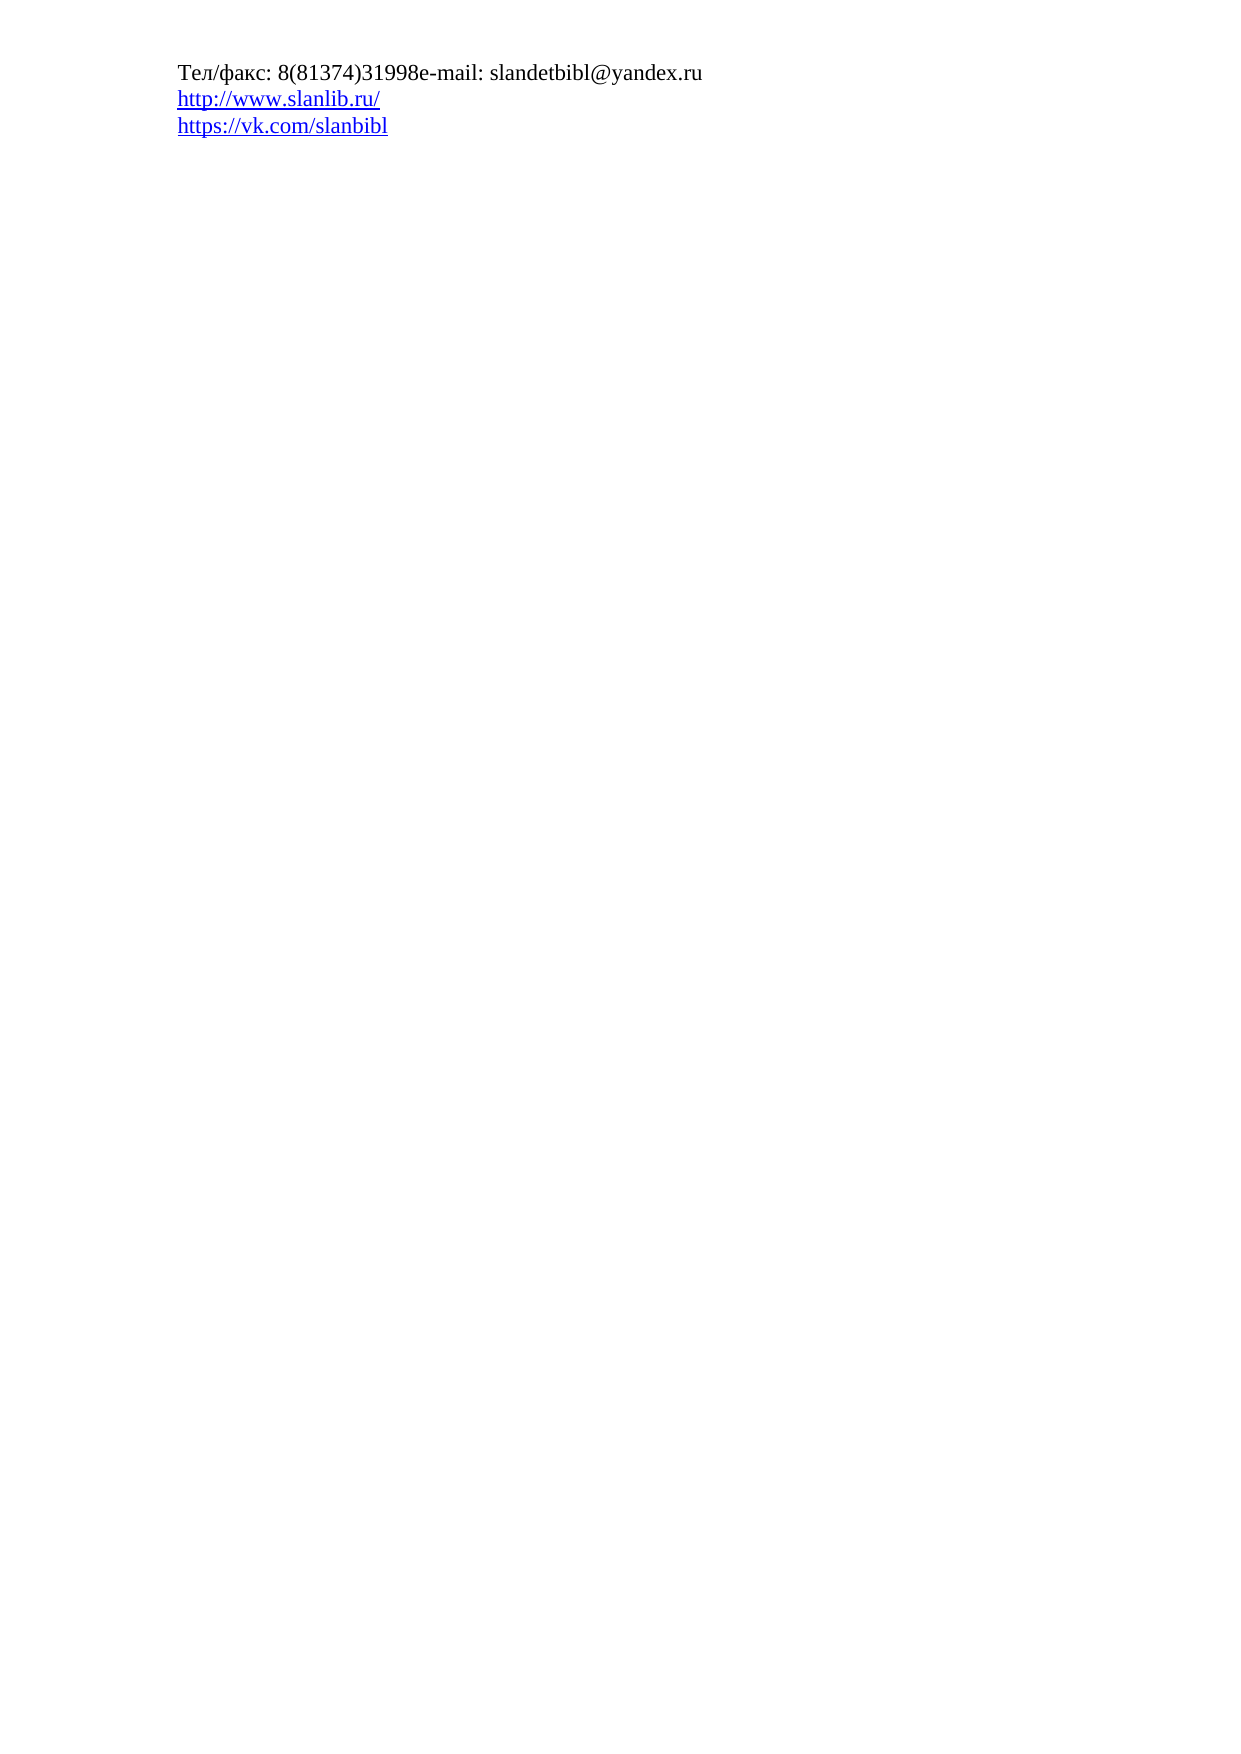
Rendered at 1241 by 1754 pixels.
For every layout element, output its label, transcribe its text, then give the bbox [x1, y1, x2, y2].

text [177, 59, 1152, 112]
text https://vk.com/slanbibl [177, 112, 1152, 138]
